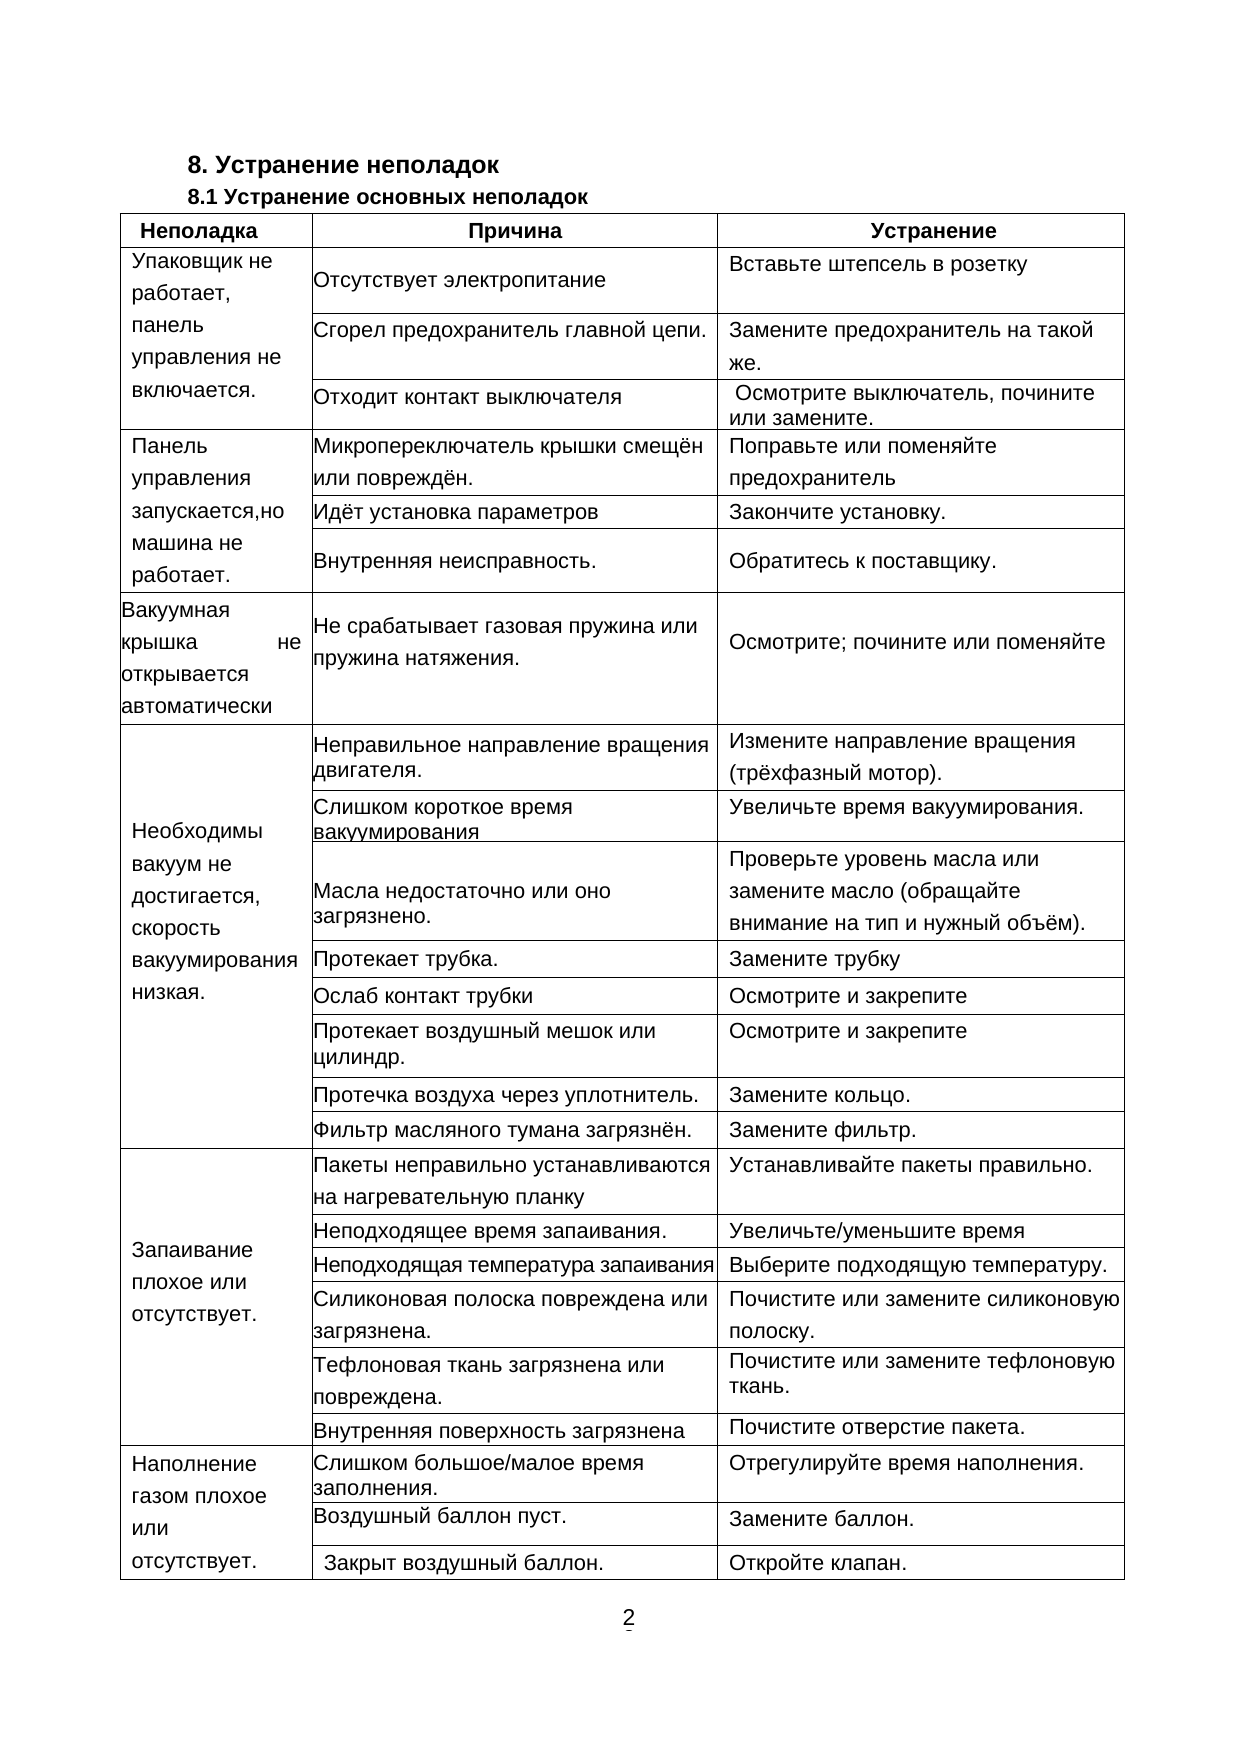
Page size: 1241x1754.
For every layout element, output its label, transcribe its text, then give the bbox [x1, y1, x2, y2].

table_cell Откройте клапан. [718, 1546, 1124, 1579]
table_cell Осмотрите; почините или поменяйте [718, 593, 1124, 723]
table_cell Почистите или замените тефлоновую ткань. [718, 1348, 1124, 1413]
table_cell Слишком большое/малое время заполнения. [313, 1446, 717, 1502]
table_header Устранение [718, 214, 1124, 247]
table_cell Силиконовая полоска повреждена или загрязнена. [313, 1282, 717, 1347]
table_cell Панель управления запускается,но машина не работает. [121, 430, 312, 592]
table_header Причина [313, 214, 717, 247]
table_cell Вставьте штепсель в розетку [718, 248, 1124, 313]
table_cell Осмотрите выключатель, почините или замените. [718, 380, 1124, 429]
table_cell Сгорел предохранитель главной цепи. [313, 314, 717, 379]
subtitle Устранение неполадок [187, 150, 1076, 179]
table_cell Осмотрите и закрепите [718, 1015, 1124, 1077]
table_cell Выберите подходящую температуру. [718, 1248, 1124, 1281]
table_cell Замените предохранитель на такой же. [718, 314, 1124, 379]
table_cell Замените баллон. [718, 1503, 1124, 1545]
table_cell Внутренняя неисправность. [313, 529, 717, 592]
subtitle Устранение основных неполадок [187, 184, 1076, 209]
table_cell Поправьте или поменяйте предохранитель [718, 430, 1124, 495]
table_cell Отрегулируйте время наполнения. [718, 1446, 1124, 1502]
table_cell Тефлоновая ткань загрязнена или повреждена. [313, 1348, 717, 1413]
table_cell Замените фильтр. [718, 1112, 1124, 1148]
table_cell Запаивание плохое или отсутствует. [121, 1149, 312, 1445]
table_cell Неподходящая температура запаивания [313, 1248, 717, 1281]
table_cell Замените кольцо. [718, 1078, 1124, 1111]
table_cell Масла недостаточно или оно загрязнено. [313, 842, 717, 940]
table_cell Проверьте уровень масла или замените масло (обращайте внимание на тип и нужный объём). [718, 842, 1124, 940]
table_cell Идёт установка параметров [313, 496, 717, 528]
table_cell Увеличьте/уменьшите время [718, 1215, 1124, 1247]
table_cell Протекает трубка. [313, 941, 717, 977]
table_cell Пакеты неправильно устанавливаются на нагревательную планку [313, 1149, 717, 1214]
table_cell Протечка воздуха через уплотнитель. [313, 1078, 717, 1111]
table_cell Протекает воздушный мешок или цилиндр. [313, 1015, 717, 1077]
table_cell Воздушный баллон пуст. [313, 1503, 717, 1545]
table_cell Неподходящее время запаивания. [313, 1215, 717, 1247]
table_cell Почистите или замените силиконовую полоску. [718, 1282, 1124, 1347]
table_cell Обратитесь к поставщику. [718, 529, 1124, 592]
table_cell Вакуумная крышка не открывается автоматически [121, 593, 312, 723]
table_cell Осмотрите и закрепите [718, 978, 1124, 1014]
table_cell Закрыт воздушный баллон. [313, 1546, 717, 1579]
table_cell Микропереключатель крышки смещён или повреждён. [313, 430, 717, 495]
table_cell Необходимы вакуум не достигается, скорость вакуумирования низкая. [121, 725, 312, 1148]
table_cell Внутренняя поверхность загрязнена [313, 1414, 717, 1445]
table_cell Фильтр масляного тумана загрязнён. [313, 1112, 717, 1148]
table_cell Не срабатывает газовая пружина или пружина натяжения. [313, 593, 717, 723]
table_cell Закончите установку. [718, 496, 1124, 528]
table_cell Отходит контакт выключателя [313, 380, 717, 429]
table_cell Замените трубку [718, 941, 1124, 977]
table_cell Ослаб контакт трубки [313, 978, 717, 1014]
table_cell Отсутствует электропитание [313, 248, 717, 313]
table_cell Неправильное направление вращения двигателя. [313, 725, 717, 789]
table_cell Слишком короткое время вакуумирования [313, 791, 717, 841]
table_cell Устанавливайте пакеты правильно. [718, 1149, 1124, 1214]
table_cell Почистите отверстие пакета. [718, 1414, 1124, 1445]
table_header Неполадка [121, 214, 312, 247]
table_cell Увеличьте время вакуумирования. [718, 791, 1124, 841]
table_cell Наполнение газом плохое или отсутствует. [121, 1446, 312, 1579]
table_cell Упаковщик не работает, панель управления не включается. [121, 248, 312, 429]
table_cell Измените направление вращения (трёхфазный мотор). [718, 725, 1124, 789]
